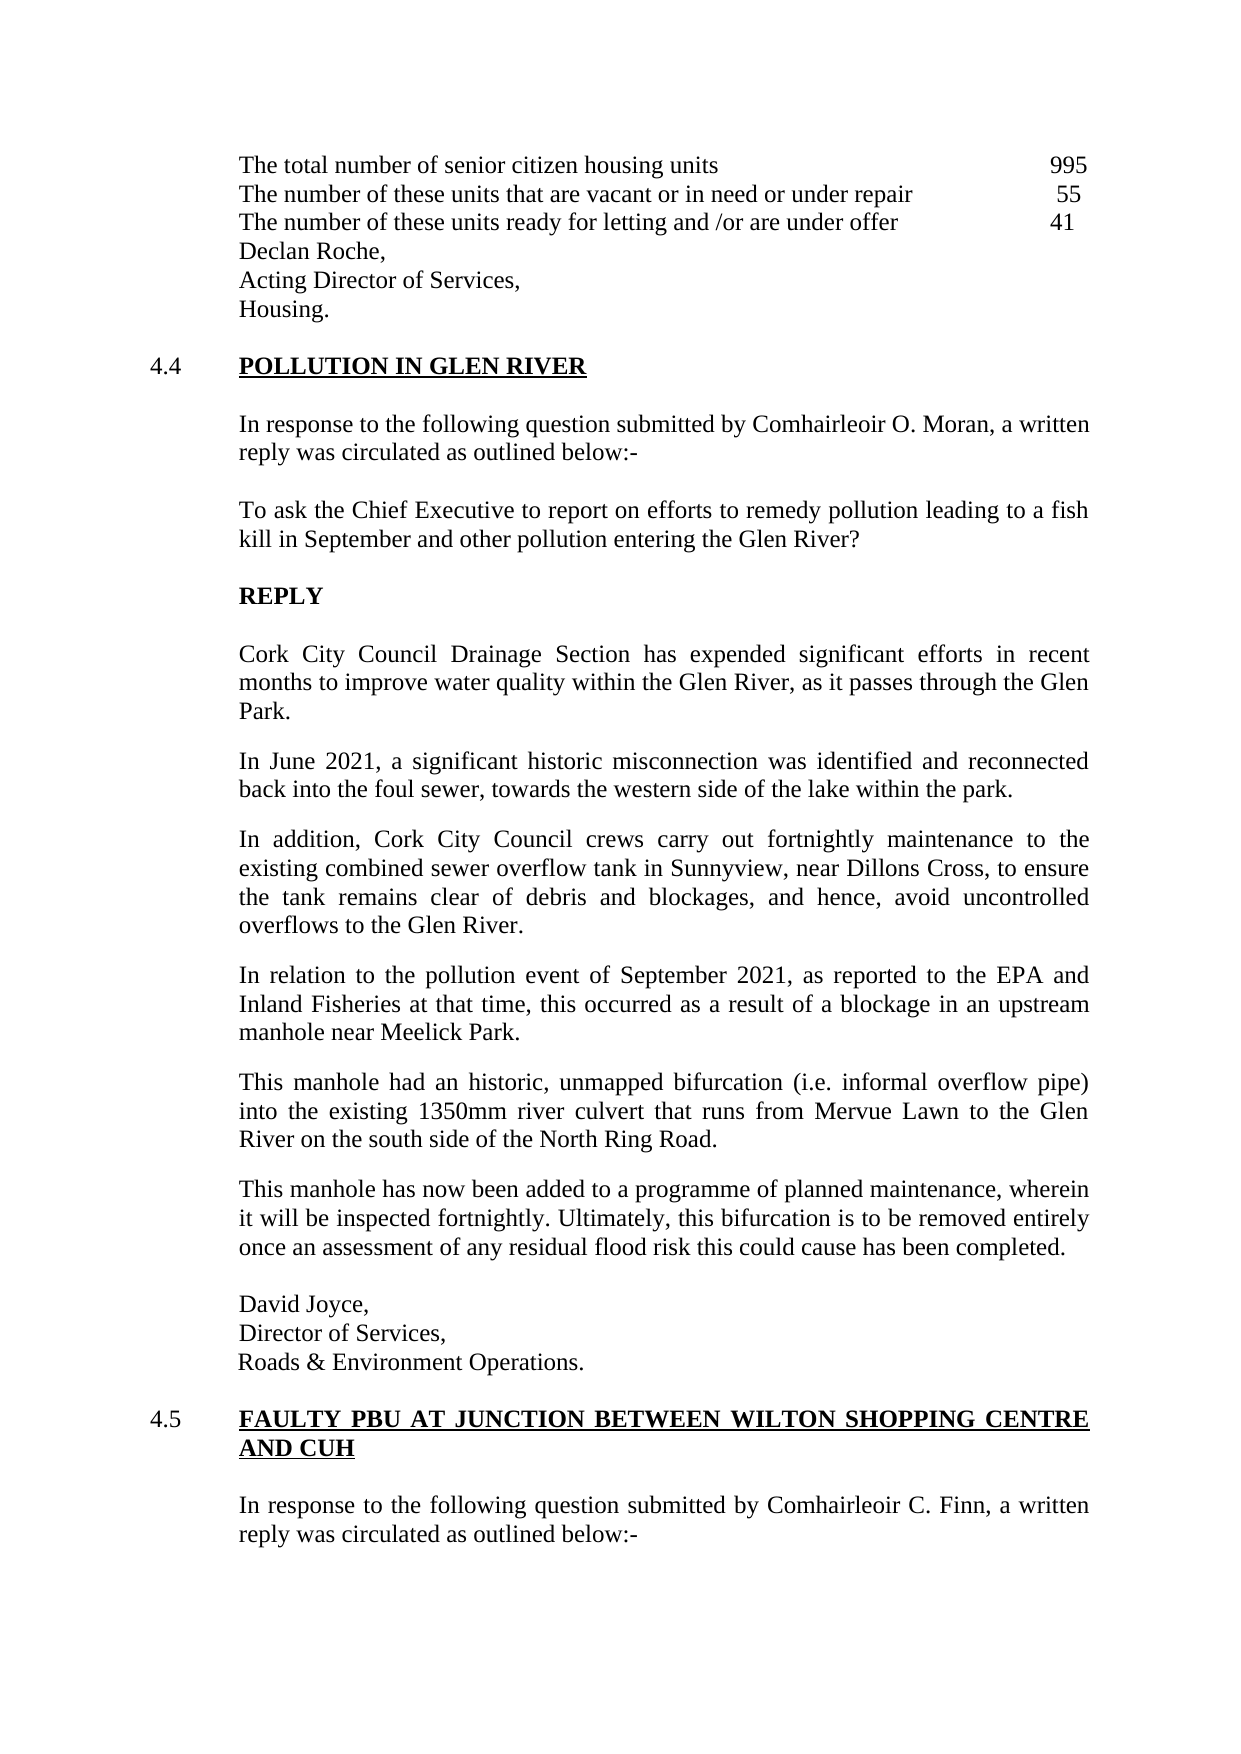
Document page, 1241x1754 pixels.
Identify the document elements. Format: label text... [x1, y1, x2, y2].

text In response to the following question submitted by Comhairleoir O. Moran, a written reply was circulated as outlined below:- [239, 409, 1090, 466]
text 4.4 POLLUTION IN GLEN RIVER [150, 351, 1090, 380]
text Cork City Council Drainage Section has expended significant efforts in recent months to improve water quality within the Glen River, as it passes through the Glen Park. [239, 639, 1090, 725]
text Housing. [239, 294, 1090, 322]
text David Joyce, [239, 1289, 1090, 1318]
text The total number of senior citizen housing units 995 [239, 150, 1090, 179]
text The number of these units that are vacant or in need or under repair 55 [239, 179, 1090, 207]
text Declan Roche, [239, 236, 1090, 265]
text This manhole had an historic, unmapped bifurcation (i.e. informal overflow pipe) into the existing 1350mm river culvert that runs from Mervue Lawn to the Glen River on the south side of the North Ring Road. [239, 1067, 1090, 1153]
text Director of Services, [239, 1318, 1090, 1347]
text The number of these units ready for letting and /or are under offer 41 [239, 207, 1090, 236]
text This manhole has now been added to a programme of planned maintenance, wherein it will be inspected fortnightly. Ultimately, this bifurcation is to be removed entirely once an assessment of any residual flood risk this could cause has been completed. [239, 1174, 1090, 1260]
text In response to the following question submitted by Comhairleoir C. Finn, a written reply was circulated as outlined below:- [239, 1490, 1090, 1548]
text REPLY [239, 581, 1090, 610]
text Acting Director of Services, [239, 265, 1090, 294]
text In relation to the pollution event of September 2021, as reported to the EPA and Inland Fisheries at that time, this occurred as a result of a blockage in an upstream manhole near Meelick Park. [239, 960, 1090, 1046]
text Roads & Environment Operations. [150, 1347, 1090, 1375]
text To ask the Chief Executive to report on efforts to remedy pollution leading to a fish kill in September and other pollution entering the Glen River? [239, 495, 1090, 552]
text In June 2021, a significant historic misconnection was identified and reconnected back into the foul sewer, towards the western side of the lake within the park. [239, 746, 1090, 803]
text 4.5 FAULTY PBU AT JUNCTION BETWEEN WILTON SHOPPING CENTRE AND CUH [150, 1404, 1090, 1462]
text In addition, Cork City Council crews carry out fortnightly maintenance to the existing combined sewer overflow tank in Sunnyview, near Dillons Cross, to ensure the tank remains clear of debris and blockages, and hence, avoid uncontrolled overflows to the Glen River. [239, 824, 1090, 939]
